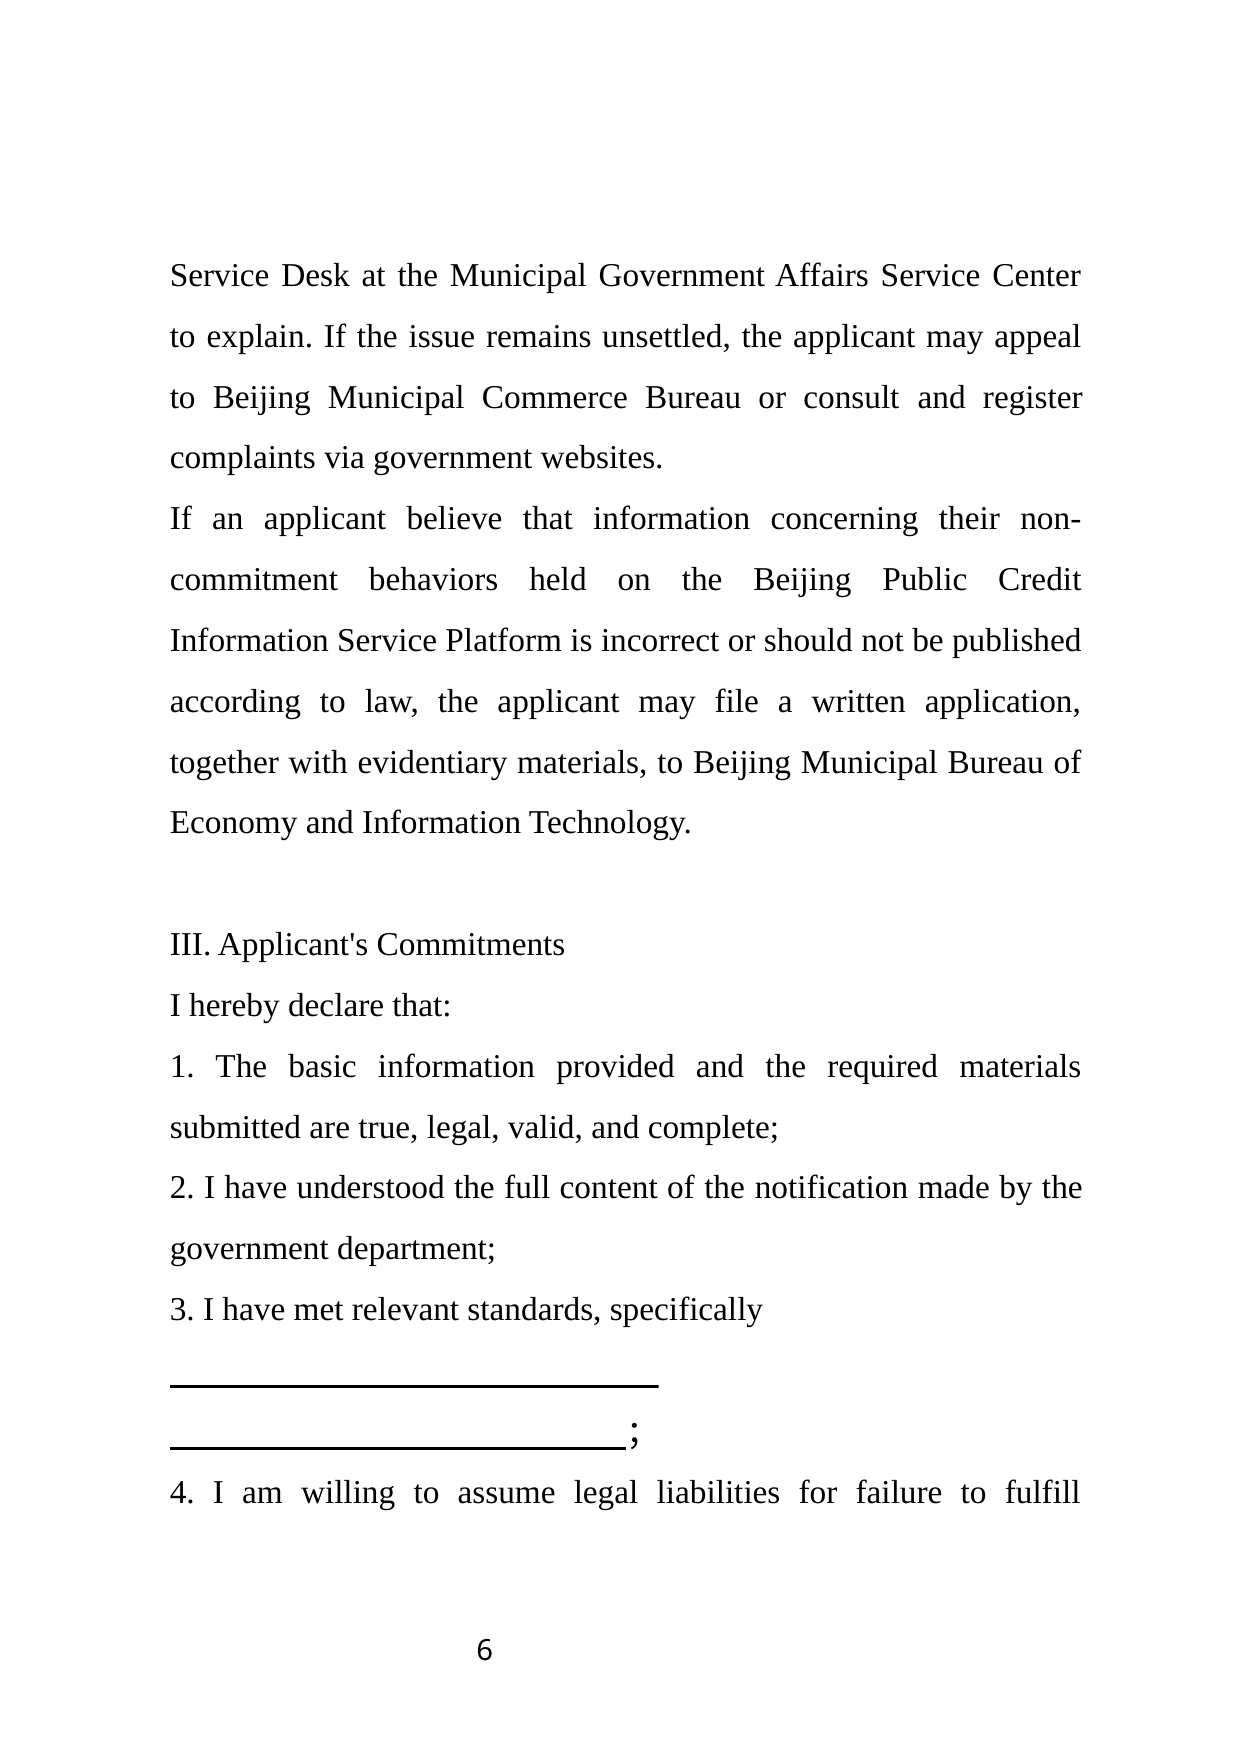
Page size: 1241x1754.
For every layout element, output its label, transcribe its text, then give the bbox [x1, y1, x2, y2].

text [169, 244, 1082, 852]
text III. Applicant's Commitments I hereby declare that: 1. The basic information provided and the required materials submitted are true, legal, valid, and complete; 2. I have understood the full content of the notification made by the government department; 3. I have met relevant standards, specifically [169, 852, 1082, 1339]
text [169, 1400, 1082, 1522]
